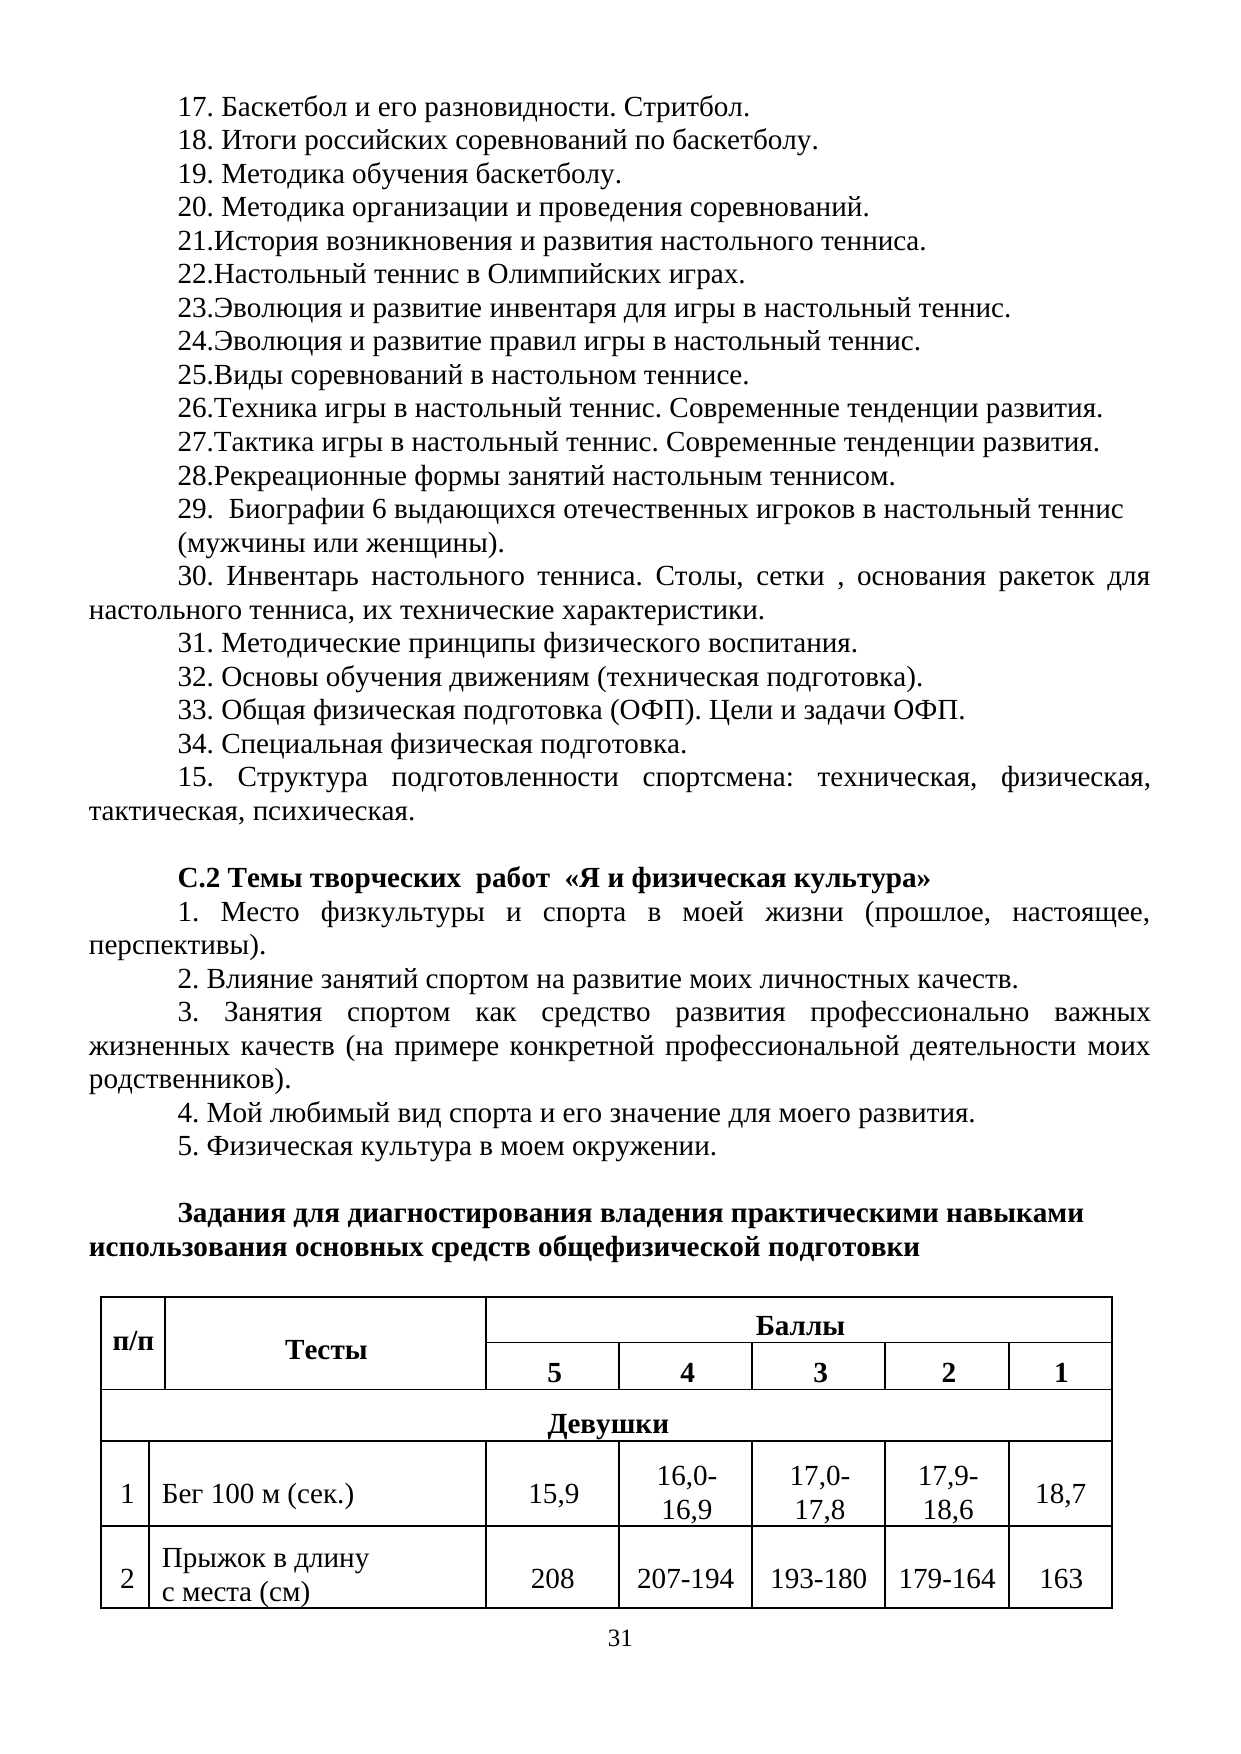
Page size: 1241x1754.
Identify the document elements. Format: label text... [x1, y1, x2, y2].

table_header п/п [102, 1298, 164, 1388]
text 24.Эволюция и развитие правил игры в настольный теннис. [89, 323, 1152, 357]
table_cell 3 [753, 1343, 884, 1388]
table_cell 179-164 [886, 1527, 1008, 1607]
text Задания для диагностирования владения практическими навыками использования основных средств общефизической подготовки [89, 1196, 1152, 1263]
text 19. Методика обучения баскетболу. [89, 156, 1152, 189]
text 25.Виды соревнований в настольном теннисе. [89, 357, 1152, 391]
table_cell Прыжок в длину с места (см) [150, 1527, 485, 1607]
text 31. Методические принципы физического воспитания. [89, 625, 1152, 659]
text 17. Баскетбол и его разновидности. Стритбол. [89, 89, 1152, 122]
text (мужчины или женщины). [89, 525, 1152, 558]
table_cell 18,7 [1010, 1442, 1111, 1525]
table_cell 193-180 [753, 1527, 884, 1607]
table_cell 2 [886, 1343, 1008, 1388]
table_cell 17,9- 18,6 [886, 1442, 1008, 1525]
text 1. Место физкультуры и спорта в моей жизни (прошлое, настоящее, перспективы). [89, 894, 1152, 961]
text 18. Итоги российских соревнований по баскетболу. [89, 122, 1152, 156]
table_cell 16,0- 16,9 [620, 1442, 751, 1525]
text 30. Инвентарь настольного тенниса. Столы, сетки , основания ракеток для настольного тенниса, их технические характеристики. [89, 558, 1152, 625]
text 21.История возникновения и развития настольного тенниса. [89, 223, 1152, 256]
table_cell 4 [620, 1343, 751, 1388]
text 28.Рекреационные формы занятий настольным теннисом. [89, 458, 1152, 491]
text С.2 Темы творческих работ «Я и физическая культура» [89, 860, 1152, 894]
table_cell 1 [102, 1442, 148, 1525]
text 2. Влияние занятий спортом на развитие моих личностных качеств. [89, 961, 1152, 994]
text 27.Тактика игры в настольный теннис. Современные тенденции развития. [89, 424, 1152, 458]
text 29. Биографии 6 выдающихся отечественных игроков в настольный теннис [89, 491, 1152, 525]
text 5. Физическая культура в моем окружении. [89, 1128, 1152, 1162]
table_cell Девушки [102, 1390, 1111, 1440]
text 4. Мой любимый вид спорта и его значение для моего развития. [89, 1095, 1152, 1128]
table_cell 2 [102, 1527, 148, 1607]
text 22.Настольный теннис в Олимпийских играх. [89, 256, 1152, 290]
text 33. Общая физическая подготовка (ОФП). Цели и задачи ОФП. [89, 692, 1152, 726]
text 26.Техника игры в настольный теннис. Современные тенденции развития. [89, 391, 1152, 424]
table_header Баллы [487, 1298, 1111, 1342]
text 3. Занятия спортом как средство развития профессионально важных жизненных качеств (на примере конкретной профессиональной деятельности моих родственников). [89, 994, 1152, 1095]
text 23.Эволюция и развитие инвентаря для игры в настольный теннис. [89, 290, 1152, 323]
table_cell 163 [1010, 1527, 1111, 1607]
table_cell 17,0- 17,8 [753, 1442, 884, 1525]
table_cell 207-194 [620, 1527, 751, 1607]
text 15. Структура подготовленности спортсмена: техническая, физическая, тактическая, психическая. [89, 759, 1152, 827]
table_cell Бег 100 м (сек.) [150, 1442, 485, 1525]
table_cell 15,9 [487, 1442, 618, 1525]
table_cell 1 [1010, 1343, 1111, 1388]
text 32. Основы обучения движениям (техническая подготовка). [89, 659, 1152, 692]
table_cell 208 [487, 1527, 618, 1607]
text 20. Методика организации и проведения соревнований. [89, 189, 1152, 223]
text 34. Специальная физическая подготовка. [89, 726, 1152, 759]
table_cell 5 [487, 1343, 618, 1388]
table_header Тесты [166, 1298, 485, 1388]
